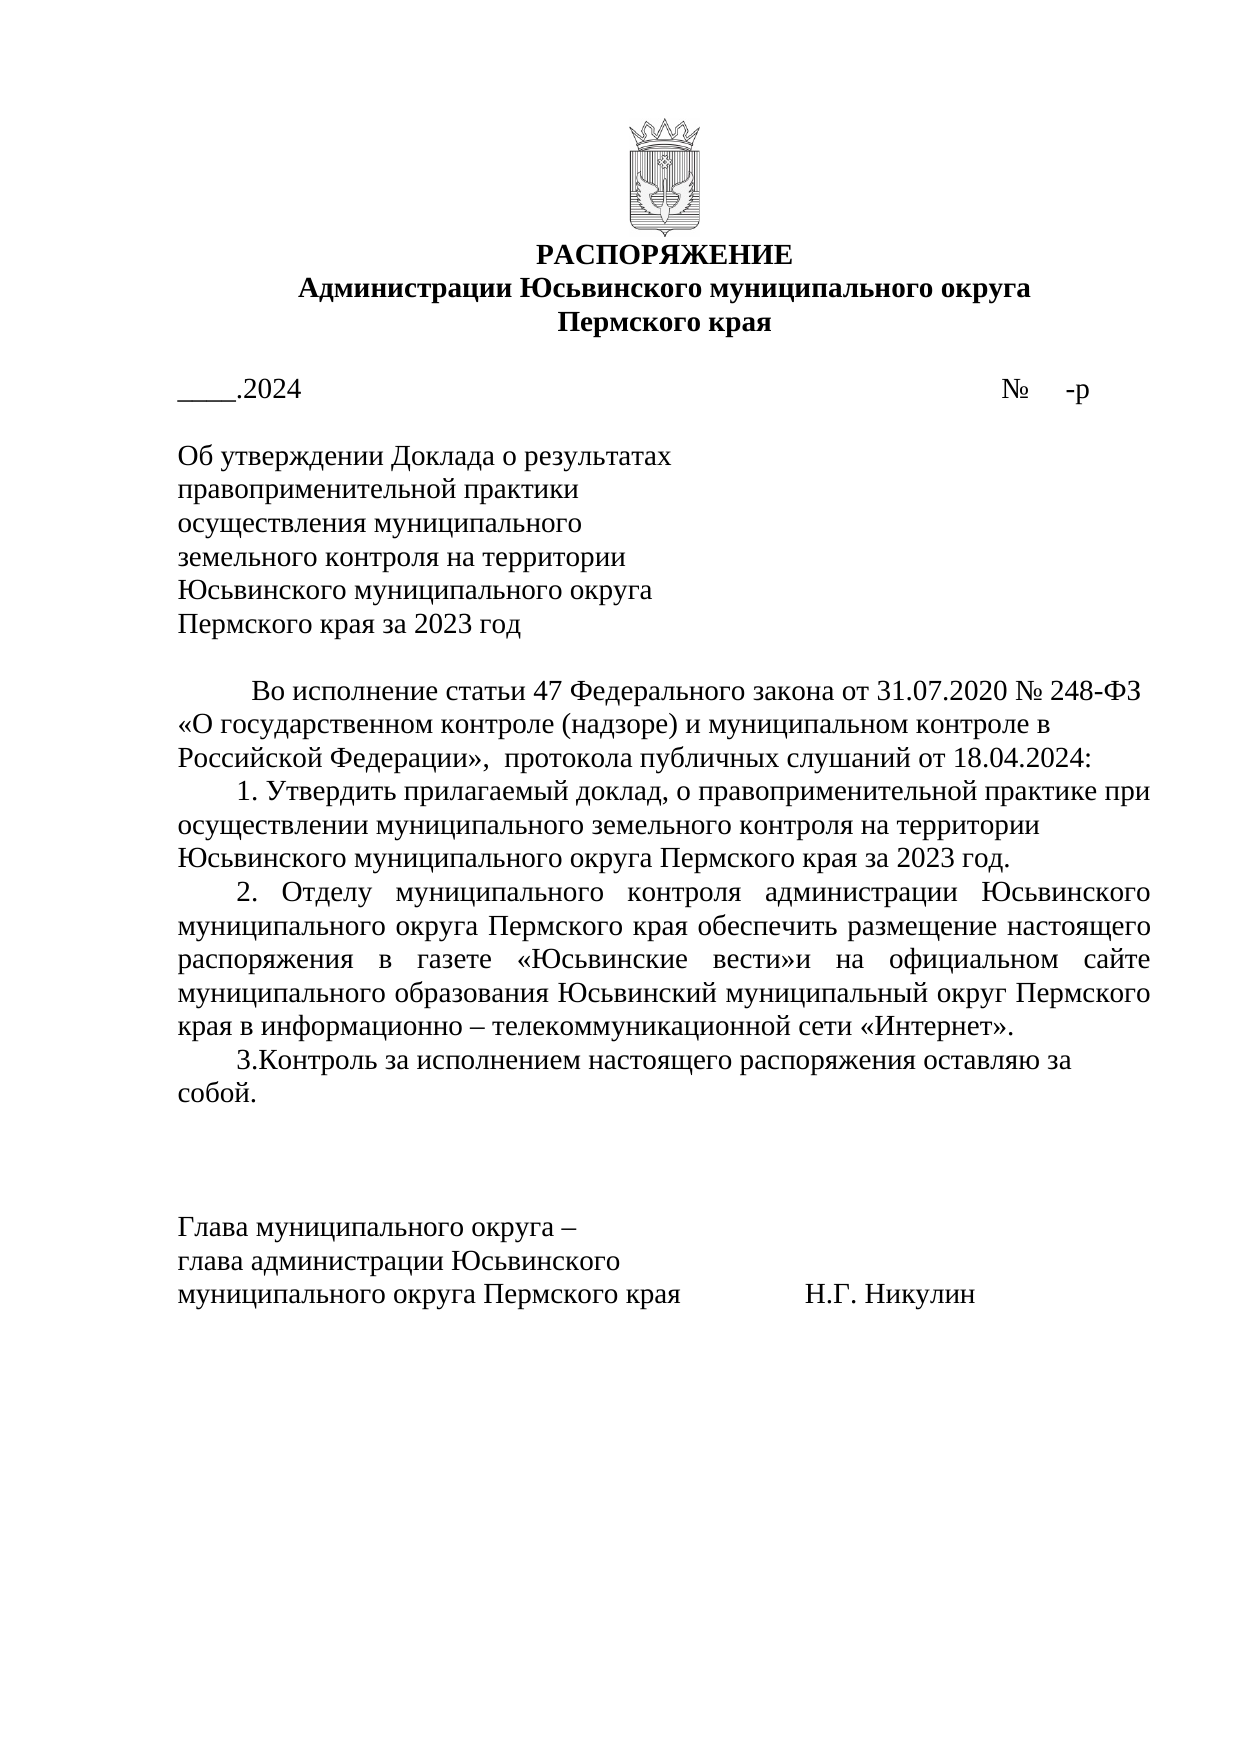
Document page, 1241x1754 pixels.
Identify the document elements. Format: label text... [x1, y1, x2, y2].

table_header Об утверждении Доклада о результатах правоприменительной практики осуществления муниципального земельного контроля на территории Юсьвинского муниципального округа Пермского края за 2023 год [166, 438, 694, 639]
text РАСПОРЯЖЕНИЕ [177, 237, 1152, 270]
text ____.2024 № -р [177, 371, 1152, 404]
text глава администрации Юсьвинского [177, 1243, 1152, 1277]
list 2. Отделу муниципального контроля администрации Юсьвинского муниципального округа Пермского края обеспечить размещение настоящего распоряжения в газете «Юсьвинские вести»и на официальном сайте муниципального образования Юсьвинский муниципальный округ Пермского края в информационно – телекоммуникационной сети «Интернет». [177, 874, 1152, 1042]
text Во исполнение статьи 47 Федерального закона от 31.07.2020 № 248-ФЗ «О государственном контроле (надзоре) и муниципальном контроле в Российской Федерации», протокола публичных слушаний от 18.04.2024: [177, 673, 1152, 773]
text Пермского края [177, 304, 1152, 337]
text 1. Утвердить прилагаемый доклад, о правоприменительной практике при осуществлении муниципального земельного контроля на территории Юсьвинского муниципального округа Пермского края за 2023 год. [177, 773, 1152, 874]
list 3.Контроль за исполнением настоящего распоряжения оставляю за собой. [177, 1042, 1152, 1109]
picture [629, 118, 700, 237]
text Глава муниципального округа – [177, 1209, 1152, 1243]
text муниципального округа Пермского края Н.Г. Никулин [177, 1277, 1152, 1310]
text Администрации Юсьвинского муниципального округа [177, 270, 1152, 304]
